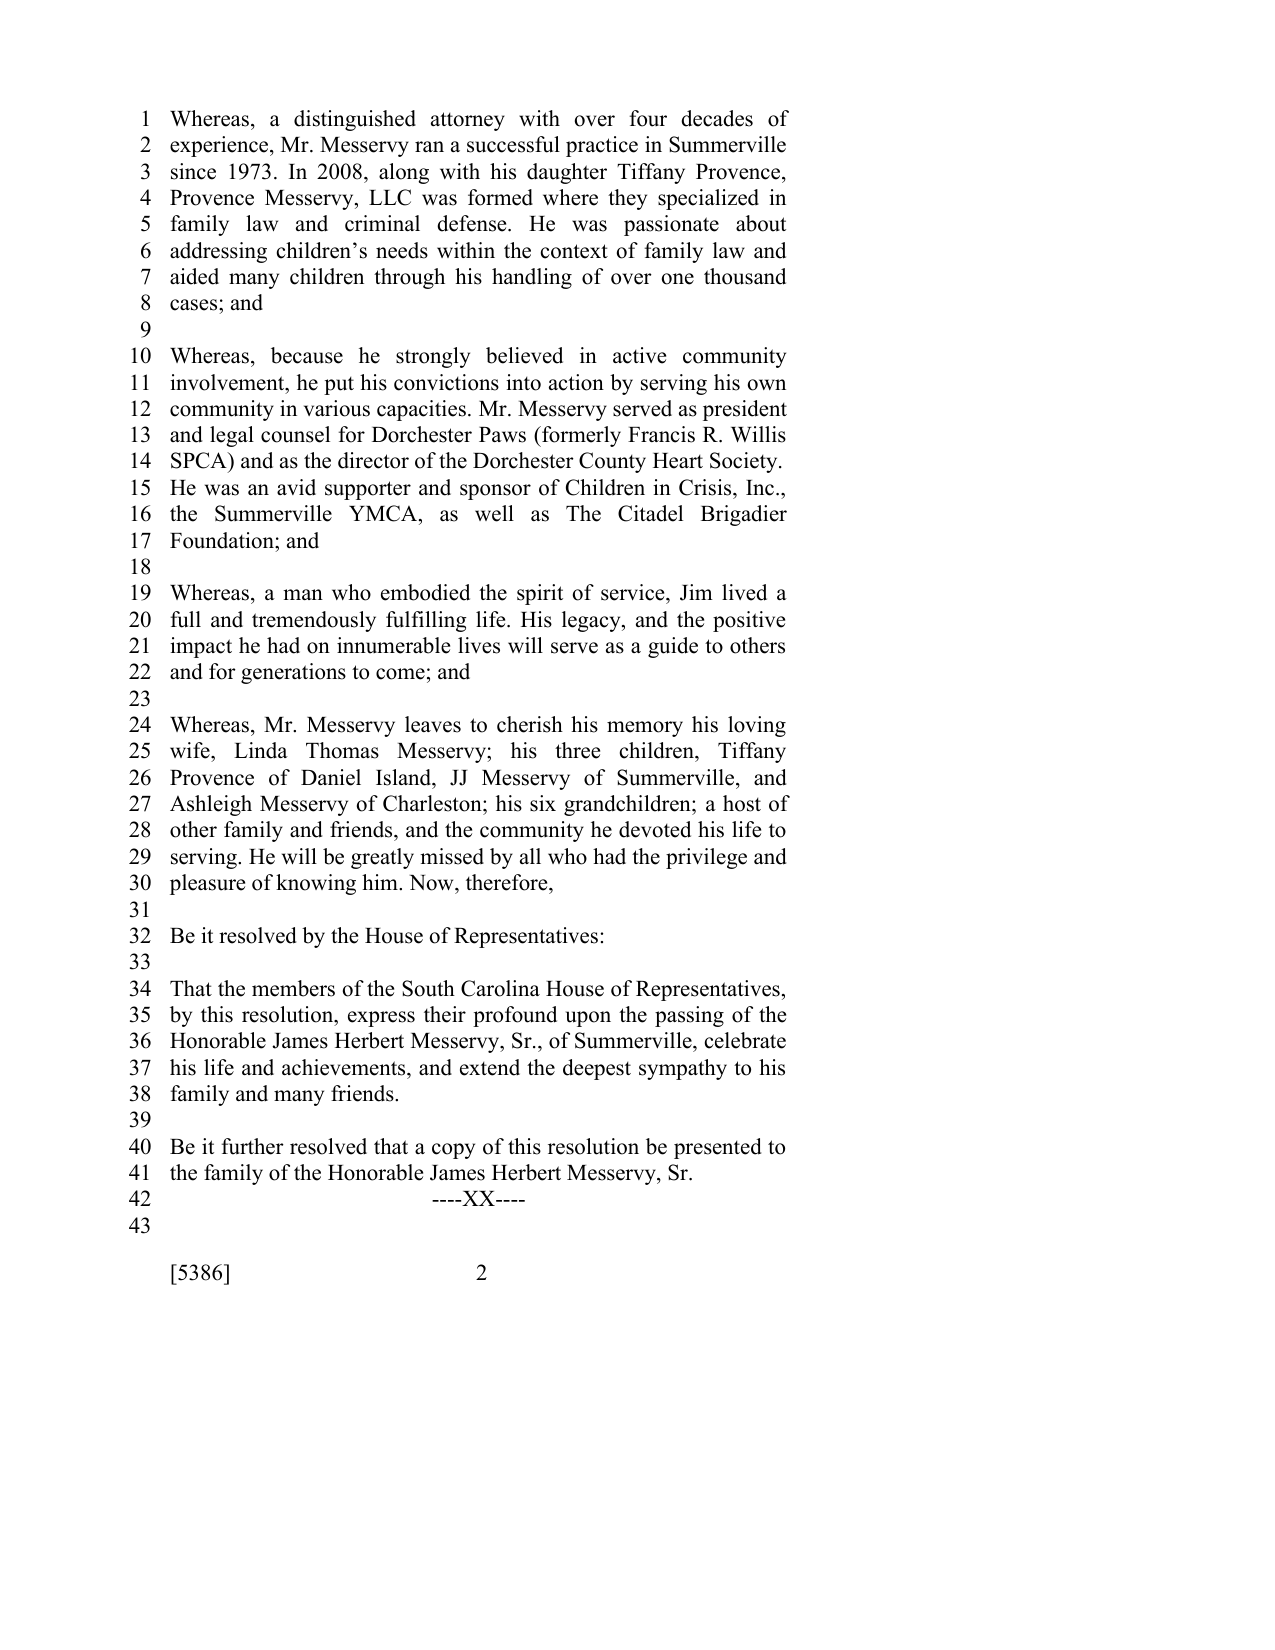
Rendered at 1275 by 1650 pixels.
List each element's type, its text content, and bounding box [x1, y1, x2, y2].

text That the members of the South Carolina House of Representatives, by this resolution, express their profound upon the passing of the Honorable James Herbert Messervy, Sr., of Summerville, celebrate his life and achievements, and extend the deepest sympathy to his family and many friends. [169, 975, 787, 1106]
text Whereas, Mr. Messervy leaves to cherish his memory his loving wife, Linda Thomas Messervy; his three children, Tiffany Provence of Daniel Island, JJ Messervy of Summerville, and Ashleigh Messervy of Charleston; his six grandchildren; a host of other family and friends, and the community he devoted his life to serving. He will be greatly missed by all who had the privilege and pleasure of knowing him. Now, therefore, [169, 711, 787, 896]
text Whereas, a man who embodied the spirit of service, Jim lived a full and tremendously fulfilling life. His legacy, and the positive impact he had on innumerable lives will serve as a guide to others and for generations to come; and [169, 579, 787, 685]
text Whereas, a distinguished attorney with over four decades of experience, Mr. Messervy ran a successful practice in Summerville since 1973. In 2008, along with his daughter Tiffany Provence, Provence Messervy, LLC was formed where they specialized in family law and criminal defense. He was passionate about addressing children’s needs within the context of family law and aided many children through his handling of over one thousand cases; and [169, 105, 787, 316]
text Be it resolved by the House of Representatives: [169, 922, 787, 948]
text Whereas, because he strongly believed in active community involvement, he put his convictions into action by serving his own community in various capacities. Mr. Messervy served as president and legal counsel for Dorchester Paws (formerly Francis R. Willis SPCA) and as the director of the Dorchester County Heart Society. [169, 342, 787, 474]
text Be it further resolved that a copy of this resolution be presented to the family of the Honorable James Herbert Messervy, Sr. [169, 1133, 787, 1186]
text ----XX---- [169, 1186, 787, 1212]
text He was an avid supporter and sponsor of Children in Crisis, Inc., the Summerville YMCA, as well as The Citadel Brigadier Foundation; and [169, 474, 787, 553]
